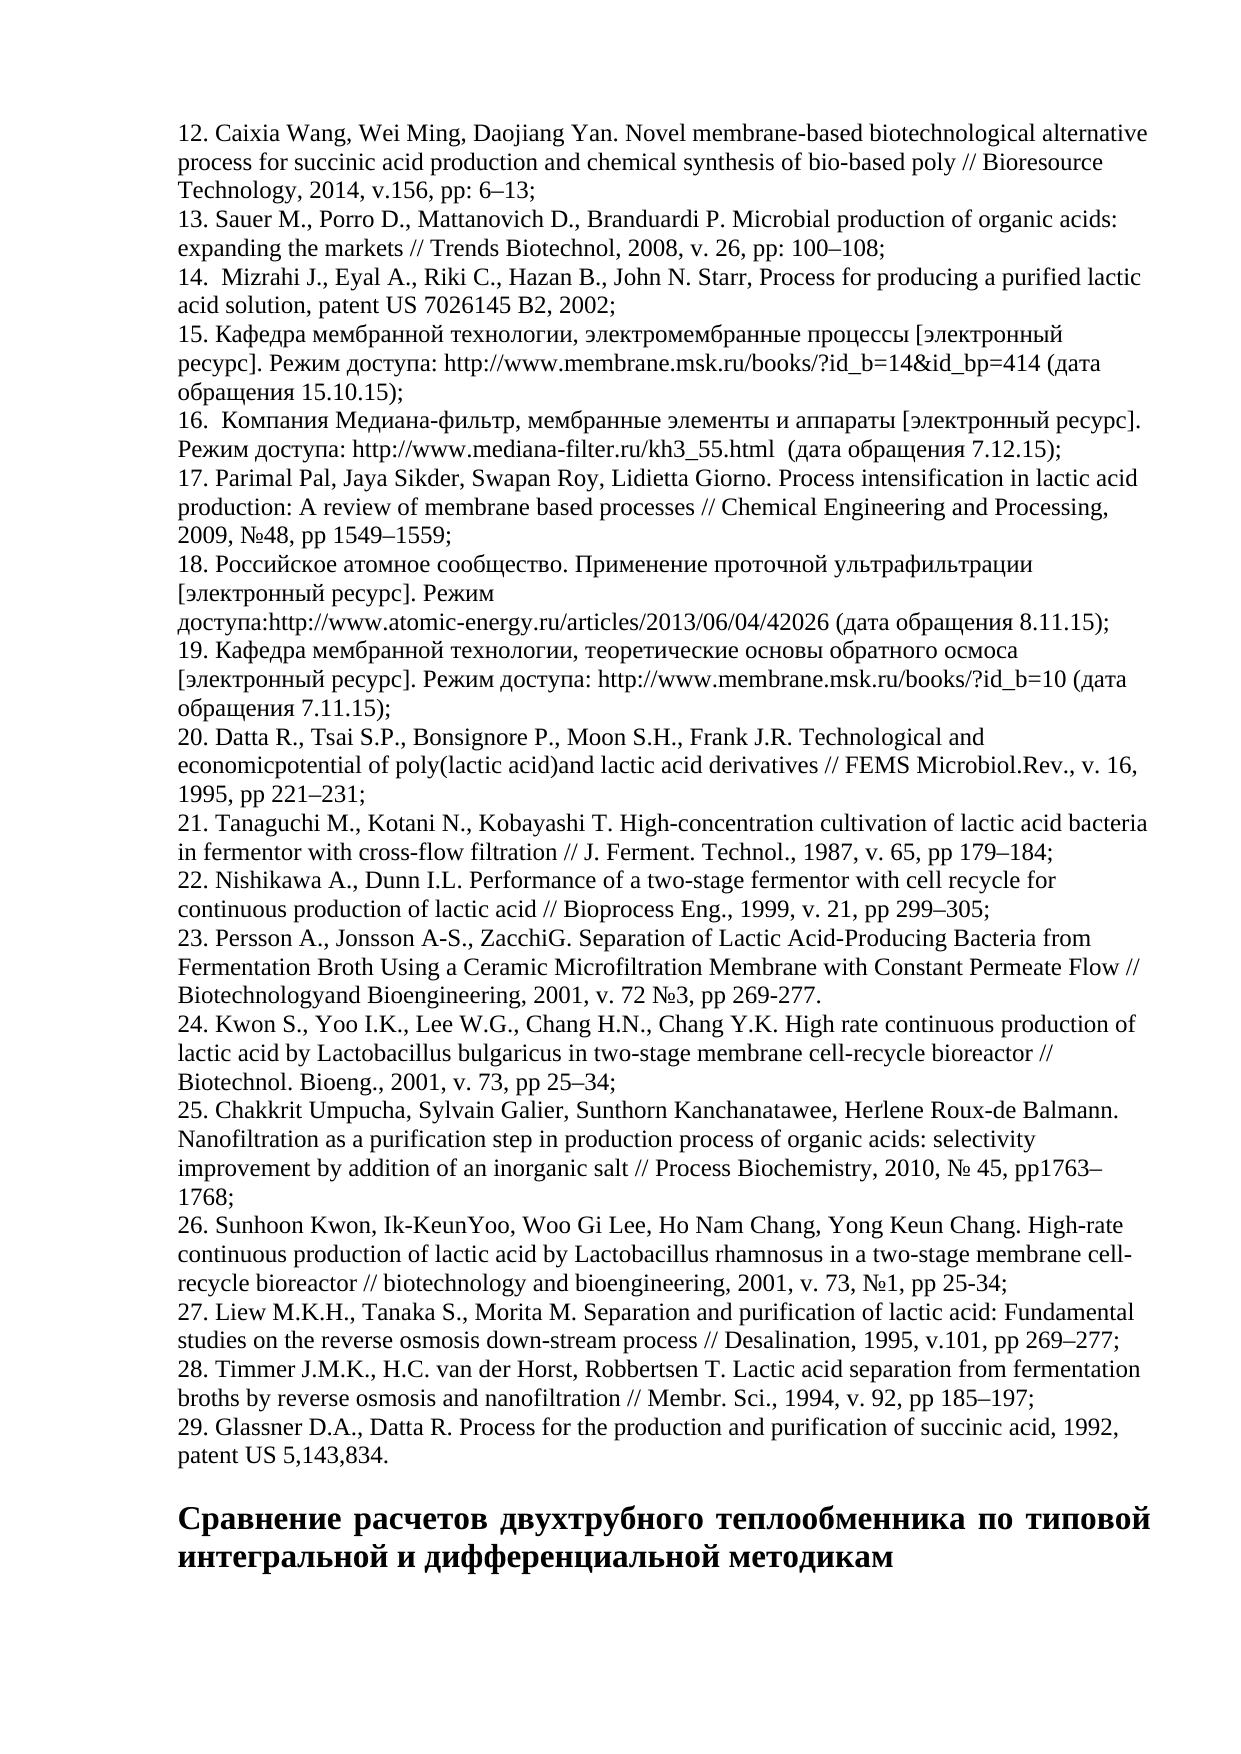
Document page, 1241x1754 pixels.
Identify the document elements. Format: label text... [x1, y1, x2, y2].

text 28. Timmer J.M.K., H.C. van der Horst, Robbertsen T. Lactic acid separation from fermentation broths by reverse osmosis and nanofiltration // Membr. Sci., 1994, v. 92, pp 185–197; [177, 1354, 1152, 1412]
text 16. Компания Медиана-фильтр, мембранные элементы и аппараты [электронный ресурс]. Режим доступа: http://www.mediana-filter.ru/kh3_55.html (дата обращения 7.12.15); [177, 406, 1152, 463]
text 15. Кафедра мембранной технологии, электромембранные процессы [электронный ресурс]. Режим доступа: http://www.membrane.msk.ru/books/?id_b=14&id_bp=414 (дата обращения 15.10.15); [177, 319, 1152, 406]
text 22. Nishikawa A., Dunn I.L. Performance of a two-stage fermentor with cell recycle for continuous production of lactic acid // Bioprocess Eng., 1999, v. 21, pp 299–305; [177, 866, 1152, 923]
text 23. Persson A., Jonsson A-S., ZacchiG. Separation of Lactic Acid-Producing Bacteria from Fermentation Broth Using a Ceramic Microfiltration Membrane with Constant Permeate Flow // Biotechnologyand Bioengineering, 2001, v. 72 №3, pp 269-277. [177, 923, 1152, 1009]
text 13. Sauer M., Porro D., Mattanovich D., Branduardi P. Microbial production of organic acids: expanding the markets // Trends Biotechnol, 2008, v. 26, pp: 100–108; [177, 204, 1152, 262]
text 12. Caixia Wang, Wei Ming, Daojiang Yan. Novel membrane-based biotechnological alternative process for succinic acid production and chemical synthesis of bio-based poly // Bioresource Technology, 2014, v.156, рр: 6–13; [177, 118, 1152, 204]
text 24. Kwon S., Yoo I.K., Lee W.G., Chang H.N., Chang Y.K. High rate continuous production of lactic acid by Lactobacillus bulgaricus in two-stage membrane cell-recycle bioreactor // Biotechnol. Bioeng., 2001, v. 73, pp 25–34; [177, 1009, 1152, 1096]
text 29. Glassner D.A., Datta R. Process for the production and purification of succinic acid, 1992, patent US 5,143,834. [177, 1412, 1152, 1469]
text 21. Tanaguchi M., Kotani N., Kobayashi T. High-concentration cultivation of lactic acid bacteria in fermentor with cross-flow filtration // J. Ferment. Technol., 1987, v. 65, pp 179–184; [177, 808, 1152, 866]
text 20. Datta R., Tsai S.P., Bonsignore P., Moon S.H., Frank J.R. Technological and economicpotential of poly(lactic acid)and lactic acid derivatives // FEMS Microbiol.Rev., v. 16, 1995, pp 221–231; [177, 722, 1152, 808]
text 17. Parimal Pal, Jaya Sikder, Swapan Roy, Lidietta Giorno. Process intensification in lactic acid production: A review of membrane based processes // Chemical Engineering and Processing, 2009, №48, pp 1549–1559; [177, 463, 1152, 549]
text 18. Российское атомное сообщество. Применение проточной ультрафильтрации [электронный ресурс]. Режим доступа:http://www.atomic-energy.ru/articles/2013/06/04/42026 (дата обращения 8.11.15); [177, 549, 1152, 636]
text Cравнение расчетов двухтрубного теплообменника по типовой интегральной и дифференциальной методикам [177, 1498, 1152, 1575]
text 14. Mizrahi J., Eyal A., Riki C., Hazan B., John N. Starr, Process for producing a purified lactic acid solution, patent US 7026145 B2, 2002; [177, 262, 1152, 319]
text 27. Liew M.K.H., Tanaka S., Morita M. Separation and purification of lactic acid: Fundamental studies on the reverse osmosis down-stream process // Desalination, 1995, v.101, pp 269–277; [177, 1297, 1152, 1354]
text 19. Кафедра мембранной технологии, теоретические основы обратного осмоса [электронный ресурс]. Режим доступа: http://www.membrane.msk.ru/books/?id_b=10 (дата обращения 7.11.15); [177, 636, 1152, 722]
text 26. Sunhoon Kwon, Ik-KeunYoo, Woo Gi Lee, Ho Nam Chang, Yong Keun Chang. High-rate continuous production of lactic acid by Lactobacillus rhamnosus in a two-stage membrane cell-recycle bioreactor // biotechnology and bioengineering, 2001, v. 73, №1, pp 25-34; [177, 1211, 1152, 1297]
text 25. Chakkrit Umpucha, Sylvain Galier, Sunthorn Kanchanatawee, Heґlene Roux-de Balmann. Nanofiltration as a purification step in production process of organic acids: selectivity improvement by addition of an inorganic salt // Process Biochemistry, 2010, № 45, pp1763–1768; [177, 1096, 1152, 1211]
